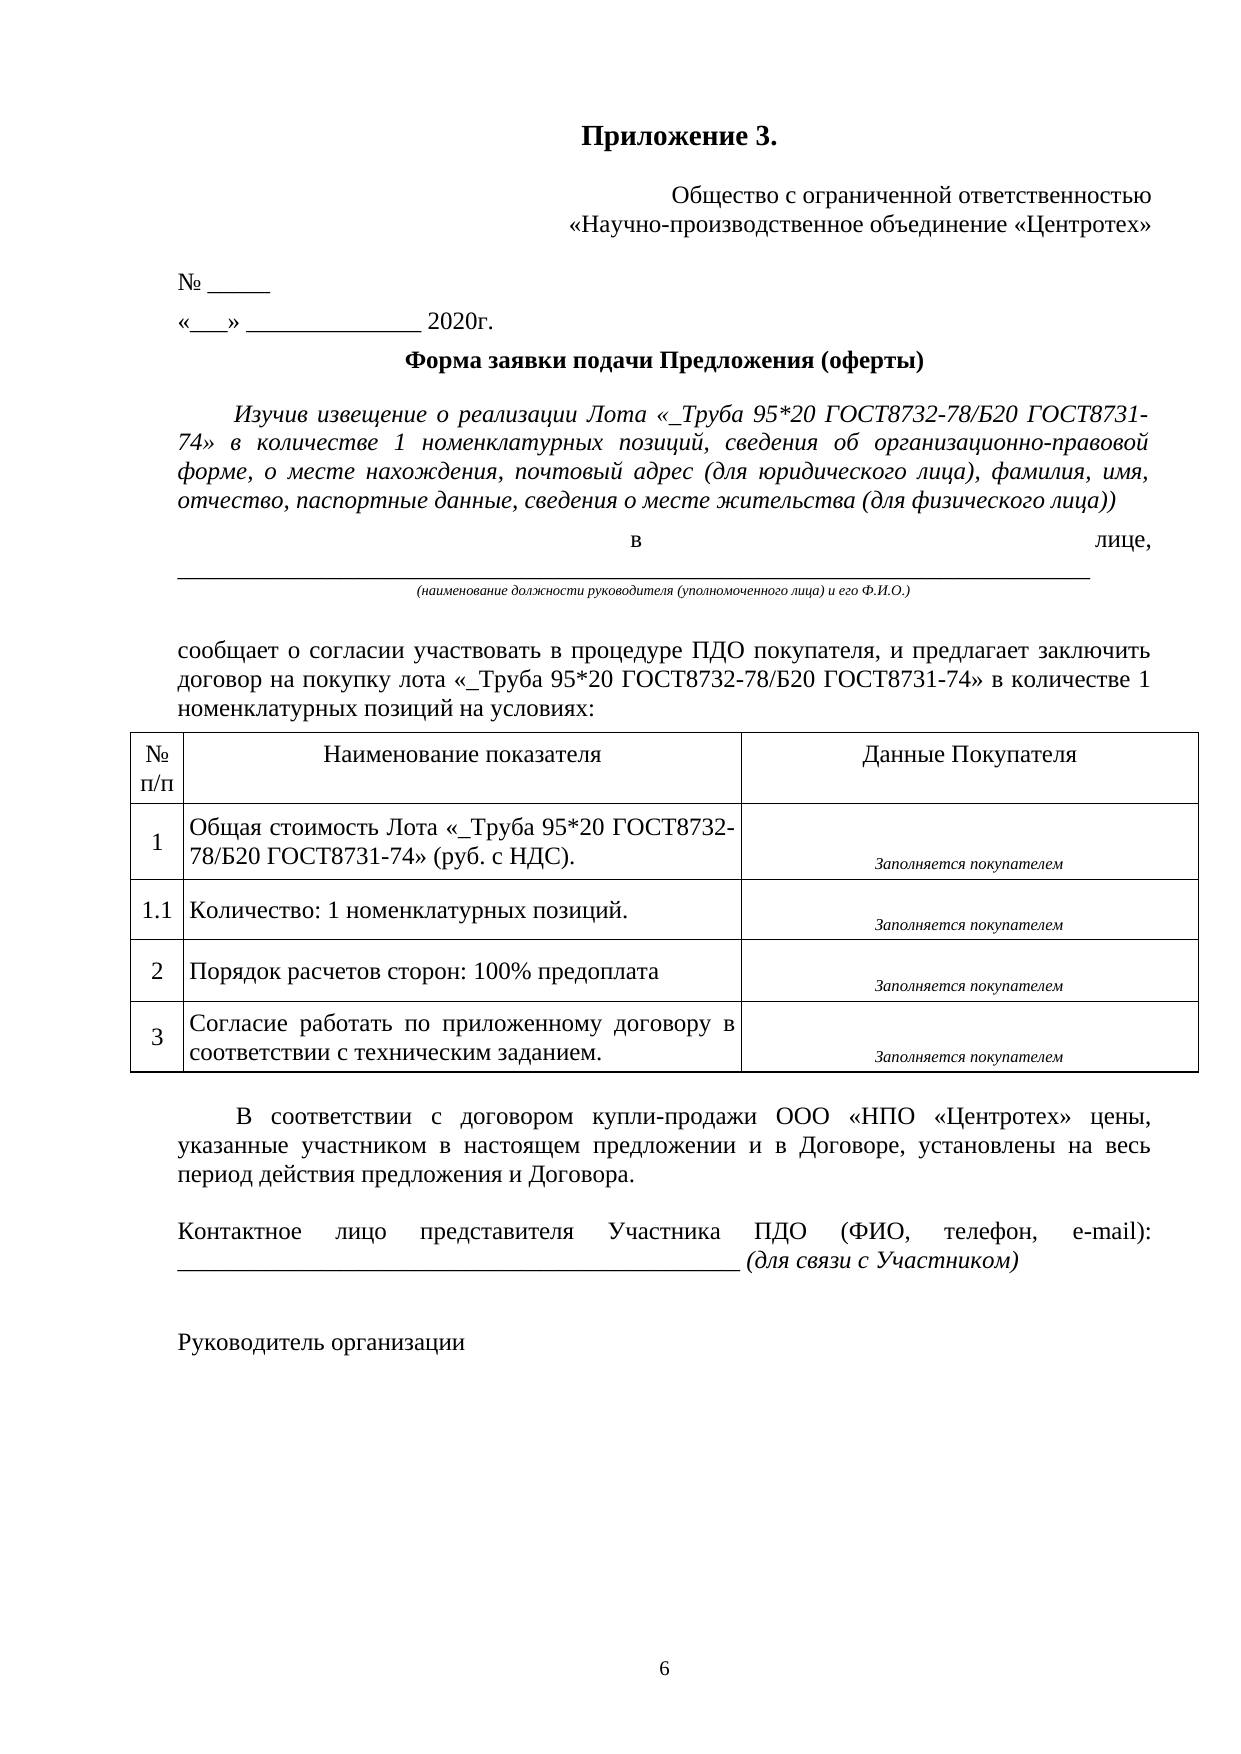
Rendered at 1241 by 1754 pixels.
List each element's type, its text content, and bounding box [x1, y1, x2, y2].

table_header Наименование показателя [184, 733, 741, 802]
text сообщает о согласии участвовать в процедуре ПДО покупателя, и предлагает заключить договор на покупку лота «_Труба 95*20 ГОСТ8732-78/Б20 ГОСТ8731-74» в количестве 1 номенклатурных позиций на условиях: [177, 635, 1152, 722]
text Общество с ограниченной ответственностью «Научно-производственное объединение «Центротех» [177, 180, 1152, 238]
text Изучив извещение о реализации Лота «_Труба 95*20 ГОСТ8732-78/Б20 ГОСТ8731-74» в количестве 1 номенклатурных позиций, сведения об организационно-правовой форме, о месте нахождения, почтовый адрес (для юридического лица), фамилия, имя, отчество, паспортные данные, сведения о месте жительства (для физического лица)) [177, 399, 1152, 514]
table_cell 2 [131, 940, 183, 1001]
text В соответствии с договором купли-продажи ООО «НПО «Центротех» цены, указанные участником в настоящем предложении и в Договоре, установлены на весь период действия предложения и Договора. [177, 1101, 1152, 1187]
table_cell 1.1 [131, 880, 183, 939]
table_cell 3 [131, 1002, 183, 1071]
table_cell Заполняется покупателем [742, 1002, 1198, 1071]
text Контактное лицо представителя Участника ПДО (ФИО, телефон, e-mail): _____________________________________________ (для связи с Участником) [177, 1216, 1152, 1274]
text в лице, _________________________________________________________________________ [177, 524, 1152, 582]
table_cell Порядок расчетов сторон: 100% предоплата [184, 940, 741, 1001]
table_header Данные Покупателя [742, 733, 1198, 802]
table_cell Общая стоимость Лота «_Труба 95*20 ГОСТ8732-78/Б20 ГОСТ8731-74» (руб. с НДС). [184, 804, 741, 878]
text № _____ [177, 267, 1152, 295]
table_header № п/п [131, 733, 183, 802]
table_cell Заполняется покупателем [742, 880, 1198, 939]
table_cell Согласие работать по приложенному договору в соответствии с техническим заданием. [184, 1002, 741, 1071]
text Руководитель организации [177, 1327, 1152, 1356]
table_cell Заполняется покупателем [742, 940, 1198, 1001]
text Форма заявки подачи Предложения (оферты) [177, 345, 1152, 374]
text «___» ______________ 2020г. [177, 306, 1152, 334]
table_cell Количество: 1 номенклатурных позиций. [184, 880, 741, 939]
text (наименование должности руководителя (уполномоченного лица) и его Ф.И.О.) [177, 582, 1152, 610]
text Приложение 3. [192, 118, 1152, 152]
table_cell Заполняется покупателем [742, 804, 1198, 878]
table_cell 1 [131, 804, 183, 878]
